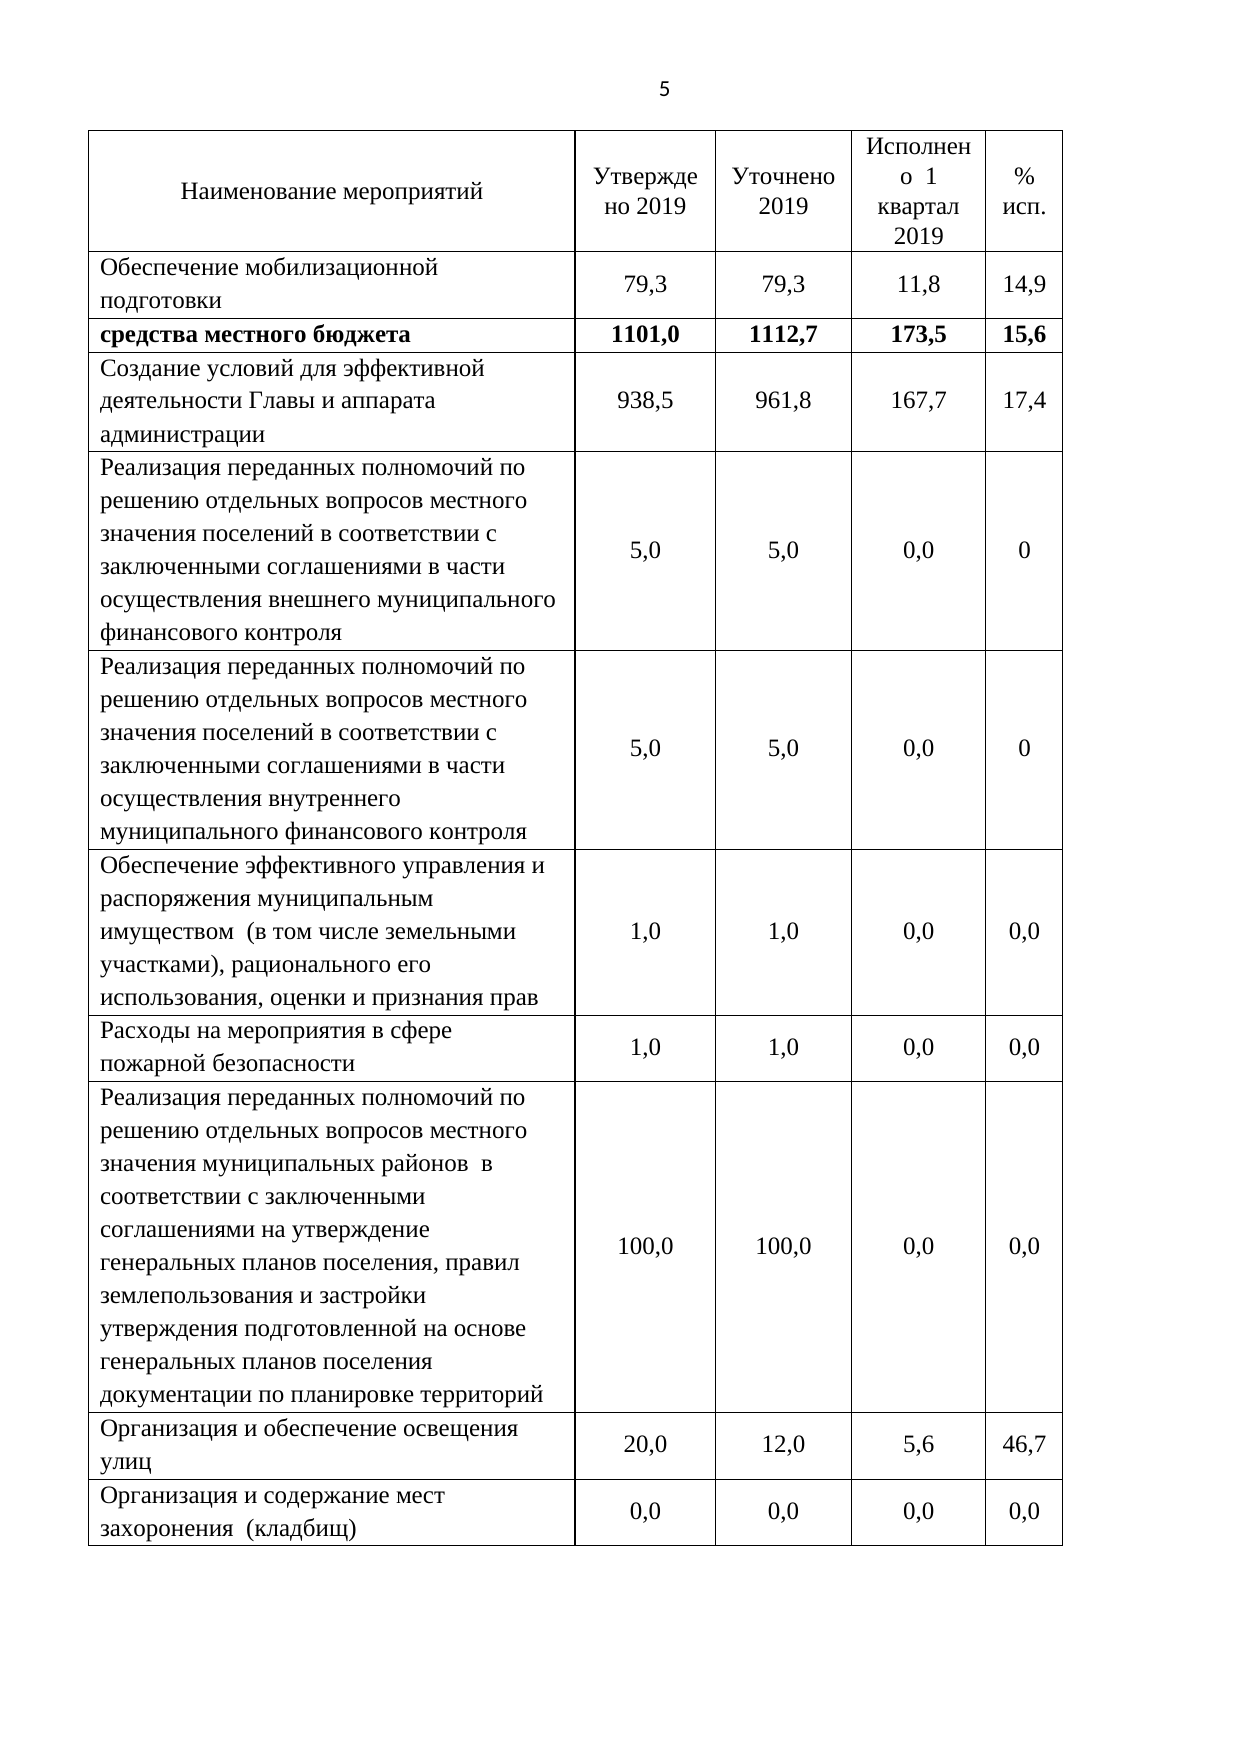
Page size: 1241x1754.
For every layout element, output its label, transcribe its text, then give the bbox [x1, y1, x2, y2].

table_cell 5,0 [716, 452, 851, 650]
table_cell 1101,0 [576, 319, 715, 352]
table_cell Расходы на мероприятия в сфере пожарной безопасности [89, 1016, 574, 1081]
table_cell 100,0 [576, 1082, 715, 1412]
table_cell 5,0 [576, 651, 715, 849]
table_cell Организация и обеспечение освещения улиц [89, 1413, 574, 1479]
table_cell Реализация переданных полномочий по решению отдельных вопросов местного значения муниципальных районов в соответствии с заключенными соглашениями на утверждение генеральных планов поселения, правил землепользования и застройки утверждения подготовленной на основе генеральных планов поселения документации по планировке территорий [89, 1082, 574, 1412]
table_cell 15,6 [986, 319, 1062, 352]
table_cell 0 [986, 651, 1062, 849]
table_cell 0,0 [986, 1480, 1062, 1545]
table_cell 0,0 [576, 1480, 715, 1545]
table_cell 79,3 [716, 252, 851, 318]
table_cell 0,0 [852, 452, 985, 650]
table_cell Реализация переданных полномочий по решению отдельных вопросов местного значения поселений в соответствии с заключенными соглашениями в части осуществления внутреннего муниципального финансового контроля [89, 651, 574, 849]
table_cell 79,3 [576, 252, 715, 318]
table_cell 17,4 [986, 353, 1062, 451]
table_cell 0,0 [986, 1082, 1062, 1412]
table_header % исп. [986, 131, 1062, 251]
table_cell 0,0 [986, 850, 1062, 1014]
table_cell 173,5 [852, 319, 985, 352]
table_cell 20,0 [576, 1413, 715, 1479]
table_cell 167,7 [852, 353, 985, 451]
table_header Наименование мероприятий [89, 131, 574, 251]
table_cell 938,5 [576, 353, 715, 451]
table_cell Обеспечение эффективного управления и распоряжения муниципальным имуществом (в том числе земельными участками), рационального его использования, оценки и признания прав [89, 850, 574, 1014]
table_cell Обеспечение мобилизационной подготовки [89, 252, 574, 318]
table_cell 46,7 [986, 1413, 1062, 1479]
table_cell 12,0 [716, 1413, 851, 1479]
table_cell 0,0 [852, 1016, 985, 1081]
table_cell 0 [986, 452, 1062, 650]
table_cell Организация и содержание мест захоронения (кладбищ) [89, 1480, 574, 1545]
table_cell средства местного бюджета [89, 319, 574, 352]
table_cell 11,8 [852, 252, 985, 318]
table_cell 1112,7 [716, 319, 851, 352]
table_cell 961,8 [716, 353, 851, 451]
table_cell 5,6 [852, 1413, 985, 1479]
table_cell 0,0 [852, 651, 985, 849]
table_header Исполнено 1 квартал 2019 [852, 131, 985, 251]
table_cell Реализация переданных полномочий по решению отдельных вопросов местного значения поселений в соответствии с заключенными соглашениями в части осуществления внешнего муниципального финансового контроля [89, 452, 574, 650]
table_cell 5,0 [576, 452, 715, 650]
table_cell 0,0 [716, 1480, 851, 1545]
table_cell 14,9 [986, 252, 1062, 318]
table_cell 0,0 [852, 1082, 985, 1412]
table_cell 1,0 [576, 850, 715, 1014]
table_cell 100,0 [716, 1082, 851, 1412]
table_cell 1,0 [576, 1016, 715, 1081]
table_cell 0,0 [852, 1480, 985, 1545]
table_cell 0,0 [852, 850, 985, 1014]
table_cell 5,0 [716, 651, 851, 849]
table_cell Создание условий для эффективной деятельности Главы и аппарата администрации [89, 353, 574, 451]
table_header Уточнено 2019 [716, 131, 851, 251]
table_cell 1,0 [716, 850, 851, 1014]
table_header Утверждено 2019 [576, 131, 715, 251]
table_cell 1,0 [716, 1016, 851, 1081]
table_cell 0,0 [986, 1016, 1062, 1081]
